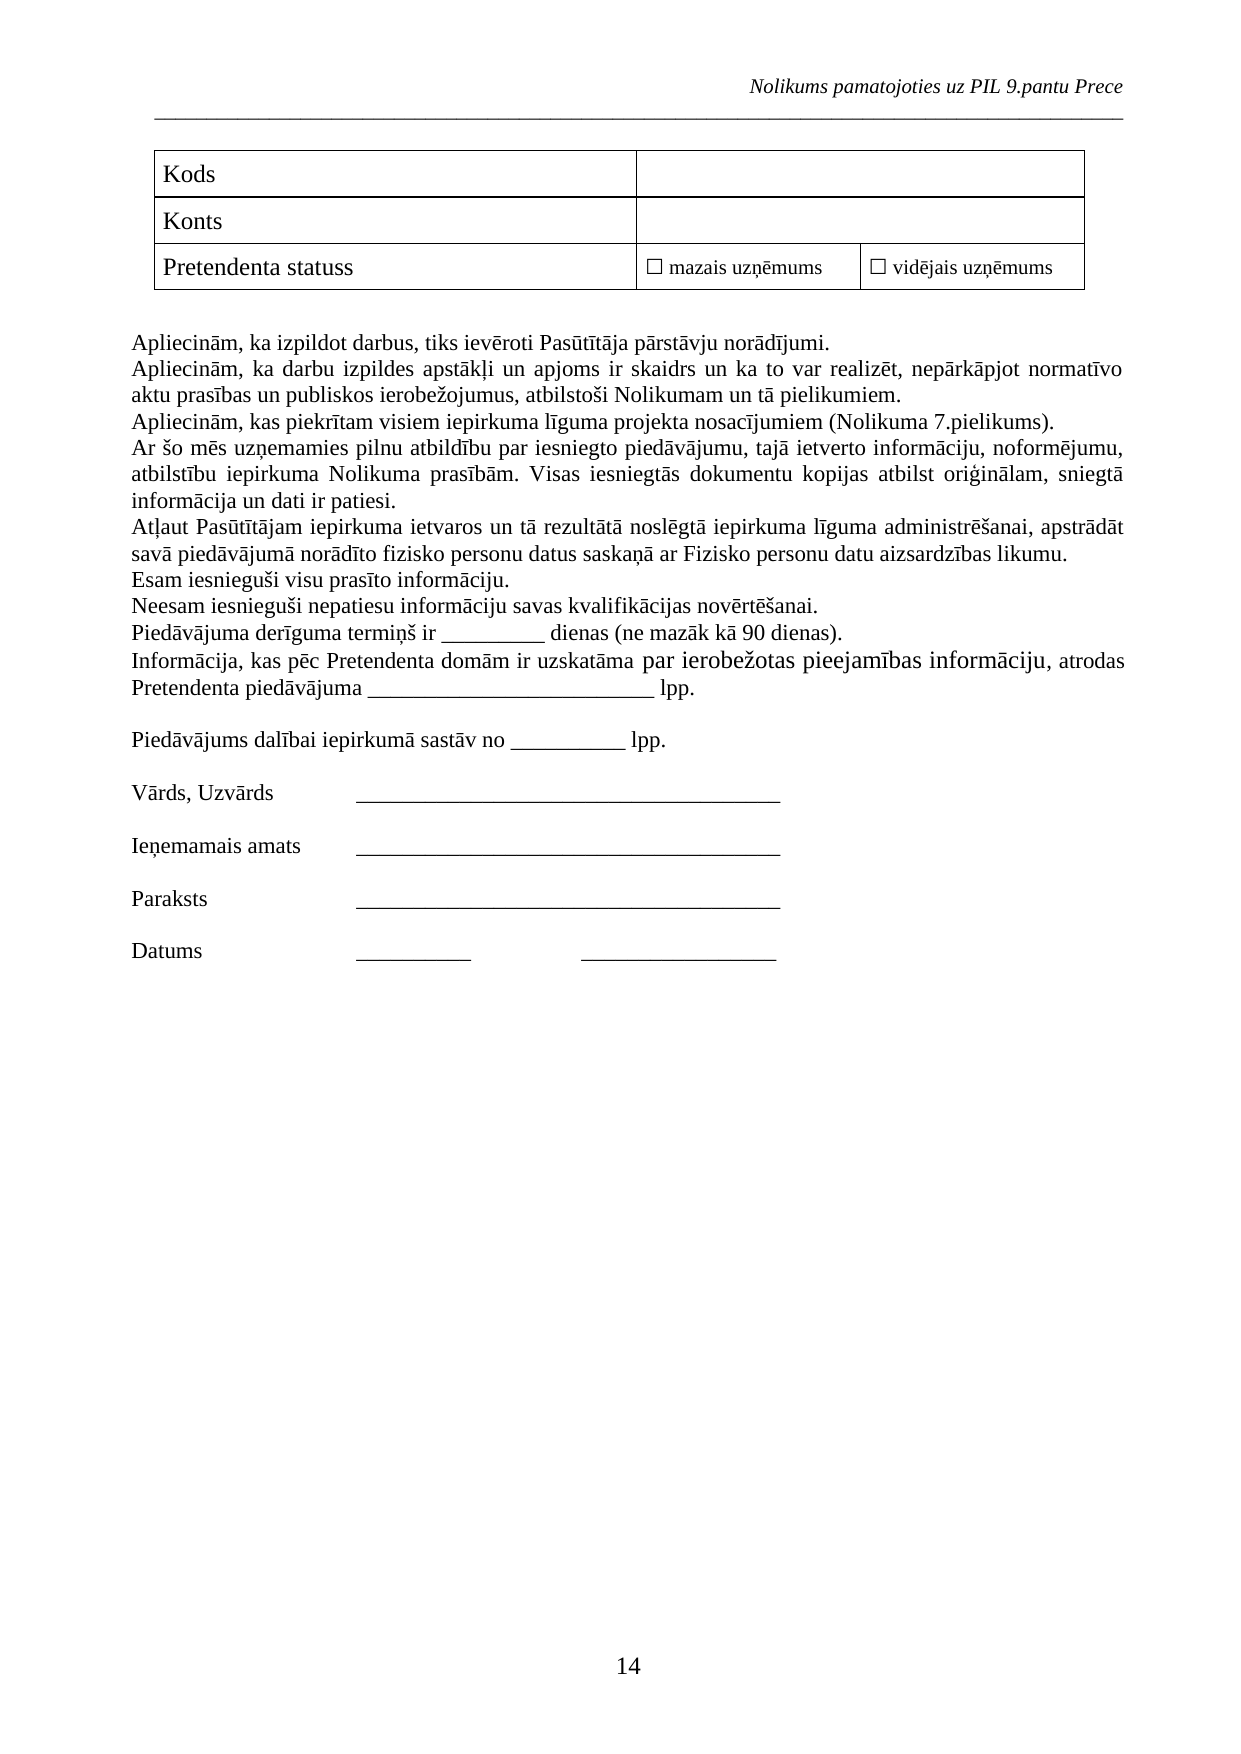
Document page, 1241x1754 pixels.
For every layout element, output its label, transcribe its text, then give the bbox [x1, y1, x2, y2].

text Piedāvājuma derīguma termiņš ir _________ dienas (ne mazāk kā 90 dienas). [131, 619, 1125, 645]
table_cell [637, 151, 1084, 196]
text Esam iesnieguši visu prasīto informāciju. [131, 566, 1125, 592]
text Ar šo mēs uzņemamies pilnu atbildību par iesniegto piedāvājumu, tajā ietverto informāciju, noformējumu, atbilstību iepirkuma Nolikuma prasībām. Visas iesniegtās dokumentu kopijas atbilst oriģinālam, sniegtā informācija un dati ir patiesi. [131, 434, 1125, 513]
text Ieņemamais amats _____________________________________ [131, 832, 1125, 858]
text Apliecinām, ka darbu izpildes apstākļi un apjoms ir skaidrs un ka to var realizēt, nepārkāpjot normatīvo aktu prasības un publiskos ierobežojumus, atbilstoši Nolikumam un tā pielikumiem. [131, 355, 1125, 408]
table_cell [637, 198, 1084, 243]
table_cell Pretendenta statuss [155, 244, 636, 289]
text Informācija, kas pēc Pretendenta domām ir uzskatāma par ierobežotas pieejamības informāciju, atrodas Pretendenta piedāvājuma _________________________ lpp. [131, 645, 1125, 700]
text Paraksts _____________________________________ [131, 884, 1125, 911]
table_cell ☐ vidējais uzņēmums [861, 244, 1084, 289]
text Neesam iesnieguši nepatiesu informāciju savas kvalifikācijas novērtēšanai. [131, 592, 1125, 619]
table_cell ☐ mazais uzņēmums [637, 244, 860, 289]
text Atļaut Pasūtītājam iepirkuma ietvaros un tā rezultātā noslēgtā iepirkuma līguma administrēšanai, apstrādāt savā piedāvājumā norādīto fizisko personu datus saskaņā ar Fizisko personu datu aizsardzības likumu. [131, 513, 1125, 566]
text Datums __________ _________________ [131, 937, 1125, 964]
table_cell Konts [155, 198, 636, 243]
text Vārds, Uzvārds _____________________________________ [131, 779, 1125, 806]
text Piedāvājums dalībai iepirkumā sastāv no __________ lpp. [131, 726, 1125, 753]
table_cell Kods [155, 151, 636, 196]
text Apliecinām, ka izpildot darbus, tiks ievēroti Pasūtītāja pārstāvju norādījumi. [131, 329, 1125, 355]
text Apliecinām, kas piekrītam visiem iepirkuma līguma projekta nosacījumiem (Nolikuma 7.pielikums). [131, 408, 1125, 434]
